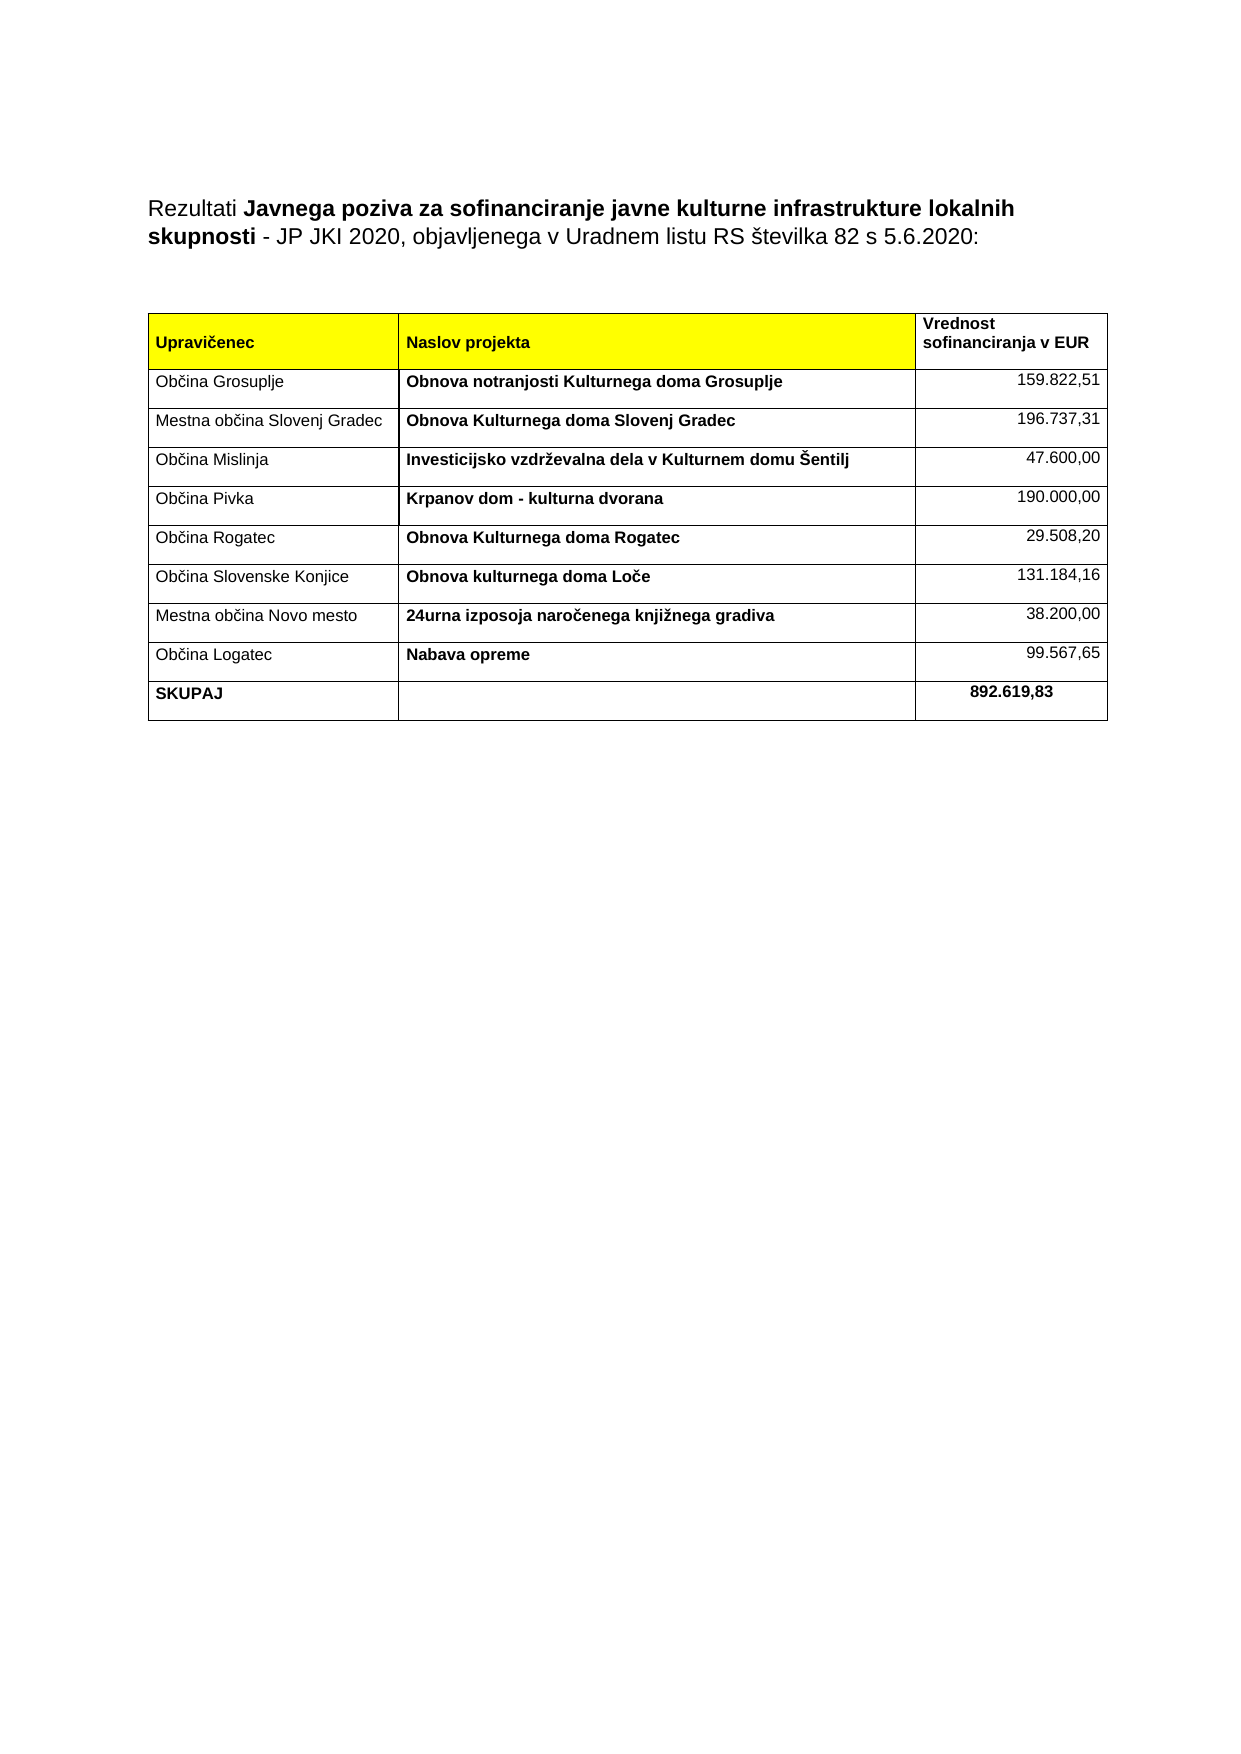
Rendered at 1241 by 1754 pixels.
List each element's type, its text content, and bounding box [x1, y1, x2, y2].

table_cell Občina Rogatec [149, 526, 398, 564]
table_header Naslov projekta [399, 314, 915, 369]
table_cell Obnova notranjosti Kulturnega doma Grosuplje [400, 370, 915, 408]
table_cell 47.600,00 [916, 448, 1107, 486]
table_cell 24urna izposoja naročenega knjižnega gradiva [399, 604, 915, 642]
text Rezultati Javnega poziva za sofinanciranje javne kulturne infrastrukture lokalnih skupnosti - JP JKI 2020, objavljenega v Uradnem listu RS številka 82 s 5.6.2020: [148, 194, 1093, 249]
table_cell 190.000,00 [916, 487, 1107, 525]
table_cell 892.619,83 [916, 682, 1107, 720]
table_cell Investicijsko vzdrževalna dela v Kulturnem domu Šentilj [400, 448, 915, 486]
table_cell 29.508,20 [916, 526, 1107, 564]
table_cell 131.184,16 [916, 565, 1107, 603]
table_cell Nabava opreme [399, 643, 915, 681]
table_cell [399, 682, 915, 720]
table_cell Občina Mislinja [149, 448, 398, 486]
table_cell 159.822,51 [916, 370, 1107, 408]
table_header Upravičenec [149, 314, 398, 369]
table_cell Obnova kulturnega doma Loče [399, 565, 915, 603]
table_cell Občina Slovenske Konjice [149, 565, 398, 603]
table_header Vrednost sofinanciranja v EUR [916, 314, 1107, 369]
table_cell Obnova Kulturnega doma Slovenj Gradec [400, 409, 915, 447]
table_cell Mestna občina Novo mesto [149, 604, 398, 642]
table_cell 99.567,65 [916, 643, 1107, 681]
table_cell 38.200,00 [916, 604, 1107, 642]
table_cell 196.737,31 [916, 409, 1107, 447]
table_cell Občina Grosuplje [149, 370, 398, 408]
table_cell Krpanov dom - kulturna dvorana [400, 487, 915, 525]
table_cell SKUPAJ [149, 682, 398, 720]
table_cell Občina Pivka [149, 487, 398, 525]
table_cell Mestna občina Slovenj Gradec [149, 409, 398, 447]
table_cell Obnova Kulturnega doma Rogatec [399, 526, 915, 564]
table_cell Občina Logatec [149, 643, 398, 681]
